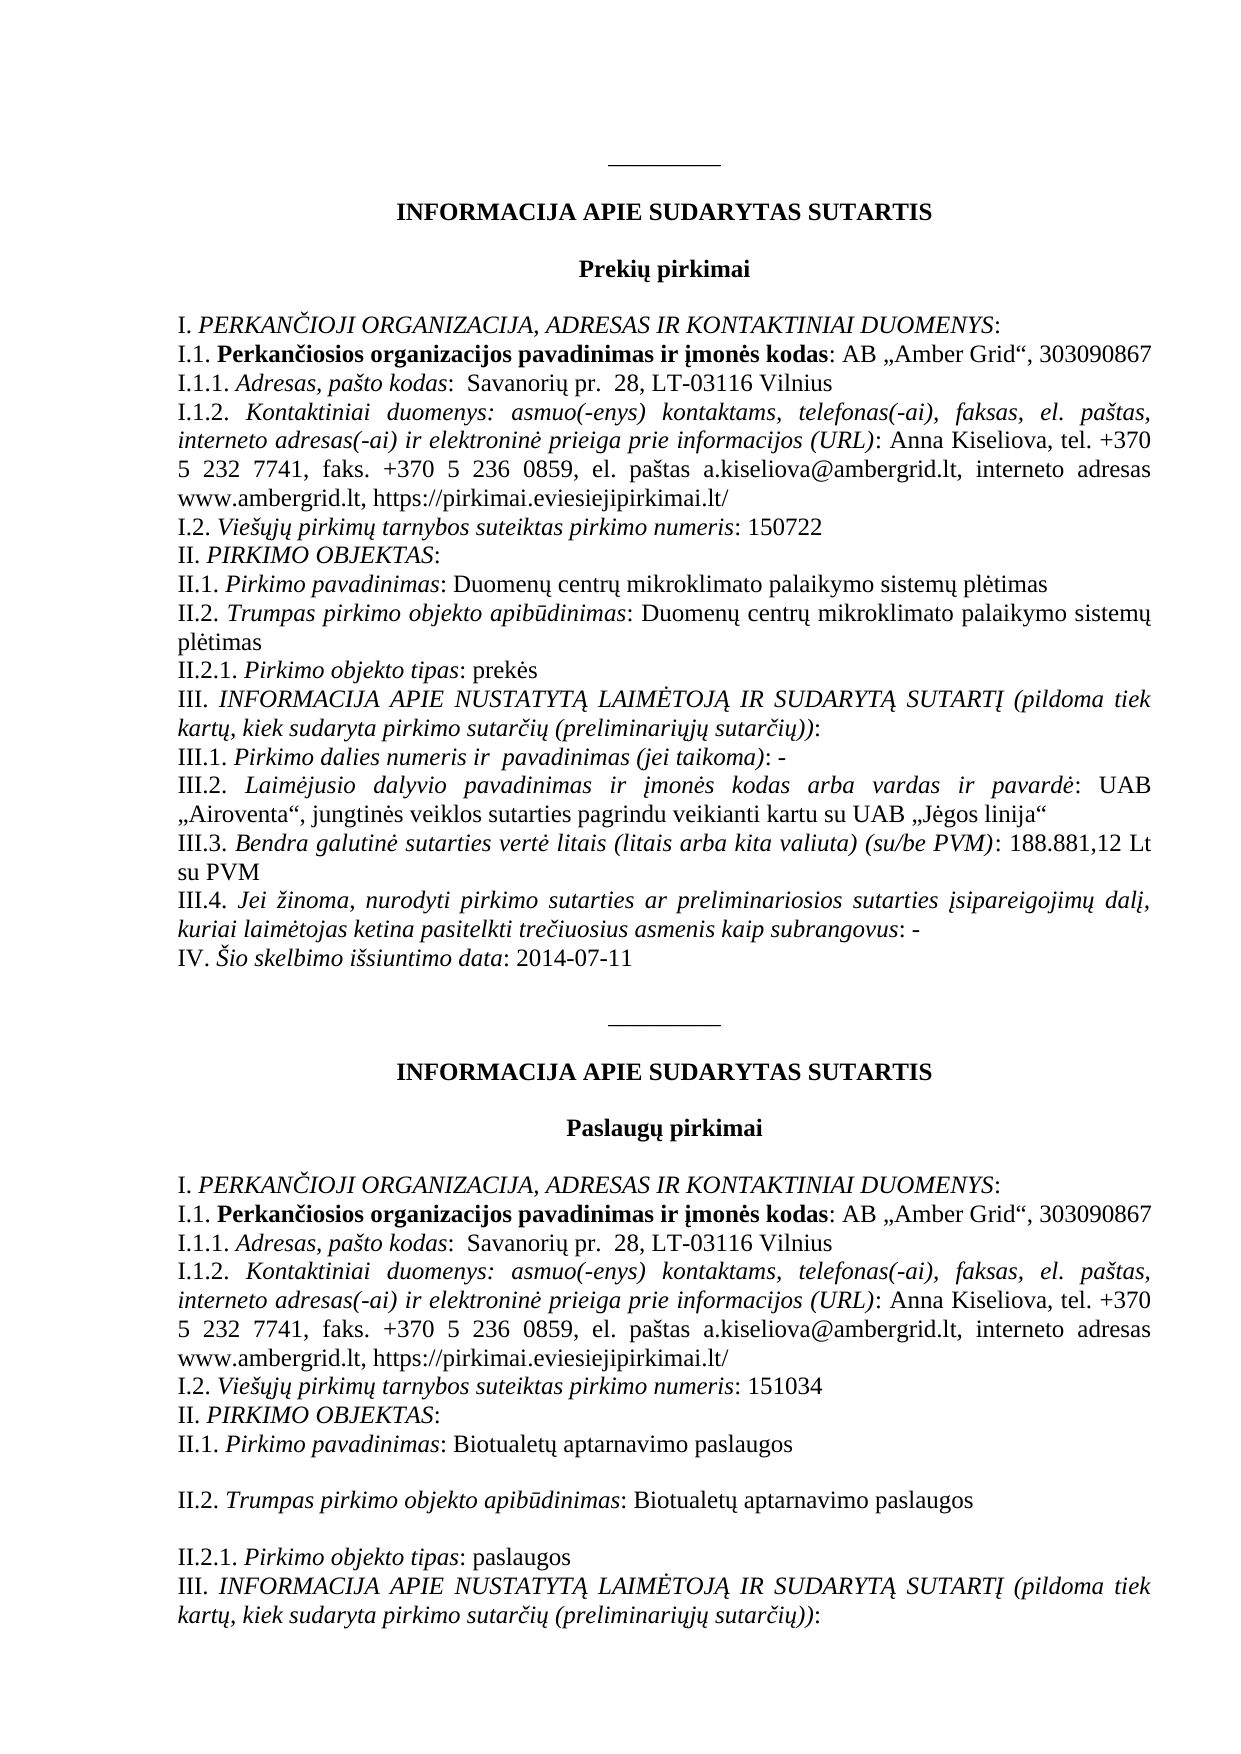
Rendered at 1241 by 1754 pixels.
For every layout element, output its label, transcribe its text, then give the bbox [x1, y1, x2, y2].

text I.1. Perkančiosios organizacijos pavadinimas ir įmonės kodas: AB „Amber Grid“, 303090867 [177, 1199, 1152, 1228]
text I.1.2. Kontaktiniai duomenys: asmuo(-enys) kontaktams, telefonas(-ai), faksas, el. paštas, interneto adresas(-ai) ir elektroninė prieiga prie informacijos (URL): Anna Kiseliova, tel. +370 5 232 7741, faks. +370 5 236 0859, el. paštas a.kiseliova@ambergrid.lt, interneto adresas www.ambergrid.lt, https://pirkimai.eviesiejipirkimai.lt/ [177, 397, 1152, 512]
text _________ [177, 140, 1152, 169]
text II.1. Pirkimo pavadinimas: Duomenų centrų mikroklimato palaikymo sistemų plėtimas [177, 569, 1152, 598]
text _________ [177, 1000, 1152, 1028]
text I.1. Perkančiosios organizacijos pavadinimas ir įmonės kodas: AB „Amber Grid“, 303090867 [177, 339, 1152, 368]
text I.1.2. Kontaktiniai duomenys: asmuo(-enys) kontaktams, telefonas(-ai), faksas, el. paštas, interneto adresas(-ai) ir elektroninė prieiga prie informacijos (URL): Anna Kiseliova, tel. +370 5 232 7741, faks. +370 5 236 0859, el. paštas a.kiseliova@ambergrid.lt, interneto adresas www.ambergrid.lt, https://pirkimai.eviesiejipirkimai.lt/ [177, 1256, 1152, 1371]
text I.2. Viešųjų pirkimų tarnybos suteiktas pirkimo numeris: 150722 [177, 512, 1152, 541]
text III. INFORMACIJA APIE NUSTATYTĄ LAIMĖTOJĄ IR SUDARYTĄ SUTARTĮ (pildoma tiek kartų, kiek sudaryta pirkimo sutarčių (preliminariųjų sutarčių)): [177, 1571, 1152, 1629]
text III.3. Bendra galutinė sutarties vertė litais (litais arba kita valiuta) (su/be PVM): 188.881,12 Lt su PVM [177, 828, 1152, 886]
text INFORMACIJA APIE SUDARYTAS SUTARTIS [177, 1057, 1152, 1085]
text II.2. Trumpas pirkimo objekto apibūdinimas: Biotualetų aptarnavimo paslaugos [177, 1486, 1152, 1514]
text III.1. Pirkimo dalies numeris ir pavadinimas (jei taikoma): - [177, 742, 1152, 771]
text II.2.1. Pirkimo objekto tipas: prekės [177, 656, 1152, 684]
text I.2. Viešųjų pirkimų tarnybos suteiktas pirkimo numeris: 151034 [177, 1371, 1152, 1400]
text III.2. Laimėjusio dalyvio pavadinimas ir įmonės kodas arba vardas ir pavardė: UAB „Airoventa“, jungtinės veiklos sutarties pagrindu veikianti kartu su UAB „Jėgos linija“ [177, 771, 1152, 828]
text III.4. Jei žinoma, nurodyti pirkimo sutarties ar preliminariosios sutarties įsipareigojimų dalį, kuriai laimėtojas ketina pasitelkti trečiuosius asmenis kaip subrangovus: - [177, 886, 1152, 943]
text II.2.1. Pirkimo objekto tipas: paslaugos [177, 1542, 1152, 1571]
text II.1. Pirkimo pavadinimas: Biotualetų aptarnavimo paslaugos [177, 1429, 1152, 1458]
text II.2. Trumpas pirkimo objekto apibūdinimas: Duomenų centrų mikroklimato palaikymo sistemų plėtimas [177, 598, 1152, 656]
text IV. Šio skelbimo išsiuntimo data: 2014-07-11 [177, 943, 1152, 972]
text I.1.1. Adresas, pašto kodas: Savanorių pr. 28, LT-03116 Vilnius [177, 1228, 1152, 1256]
text II. PIRKIMO OBJEKTAS: [177, 541, 1152, 569]
text I. PERKANČIOJI ORGANIZACIJA, ADRESAS IR KONTAKTINIAI DUOMENYS: [177, 1170, 1152, 1199]
text Prekių pirkimai [177, 254, 1152, 282]
text I. PERKANČIOJI ORGANIZACIJA, ADRESAS IR KONTAKTINIAI DUOMENYS: [177, 311, 1152, 339]
text III. INFORMACIJA APIE NUSTATYTĄ LAIMĖTOJĄ IR SUDARYTĄ SUTARTĮ (pildoma tiek kartų, kiek sudaryta pirkimo sutarčių (preliminariųjų sutarčių)): [177, 684, 1152, 742]
text I.1.1. Adresas, pašto kodas: Savanorių pr. 28, LT-03116 Vilnius [177, 368, 1152, 397]
text Paslaugų pirkimai [177, 1113, 1152, 1142]
text INFORMACIJA APIE SUDARYTAS SUTARTIS [177, 197, 1152, 226]
text II. PIRKIMO OBJEKTAS: [177, 1400, 1152, 1429]
